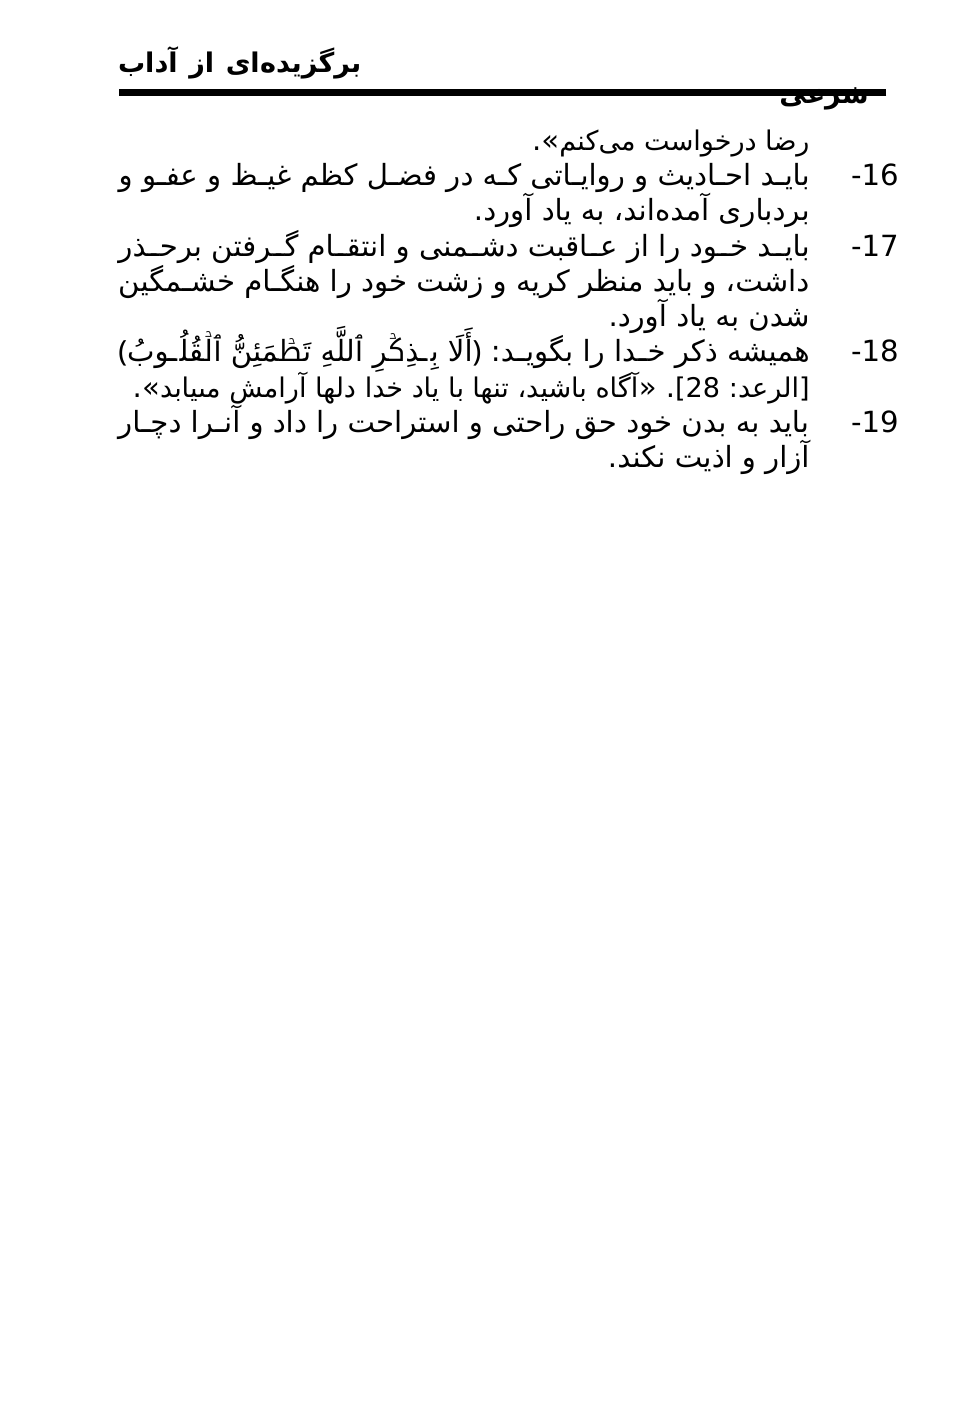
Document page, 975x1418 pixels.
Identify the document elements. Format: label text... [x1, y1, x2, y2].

list باید خود را از عاقبت دشمنی و انتقام گرفتن برحذر داشت، و باید منظر کریه و زشت خود را هنگام خشمگین شدن به یاد آورد. [118, 229, 851, 333]
list باید به بدن خود حق راحتی و استراحت را داد و آنرا دچار آزار و اذیت نکند. [118, 405, 851, 475]
list همیشه ذکر خدا را بگوید: ﴿أَلَا بِذِكۡرِ ٱللَّهِ تَطۡمَئِنُّ ٱلۡقُلُوبُ﴾ [الرعد: 28]. «آگاه باشید، تنها با یاد خدا دلها آرامش مى‏یابد». [118, 335, 851, 404]
list باید احادیث و روایاتی که در فضل کظم غیظ و عفو و بردباری آمده‌اند، به یاد آورد. [118, 158, 851, 227]
